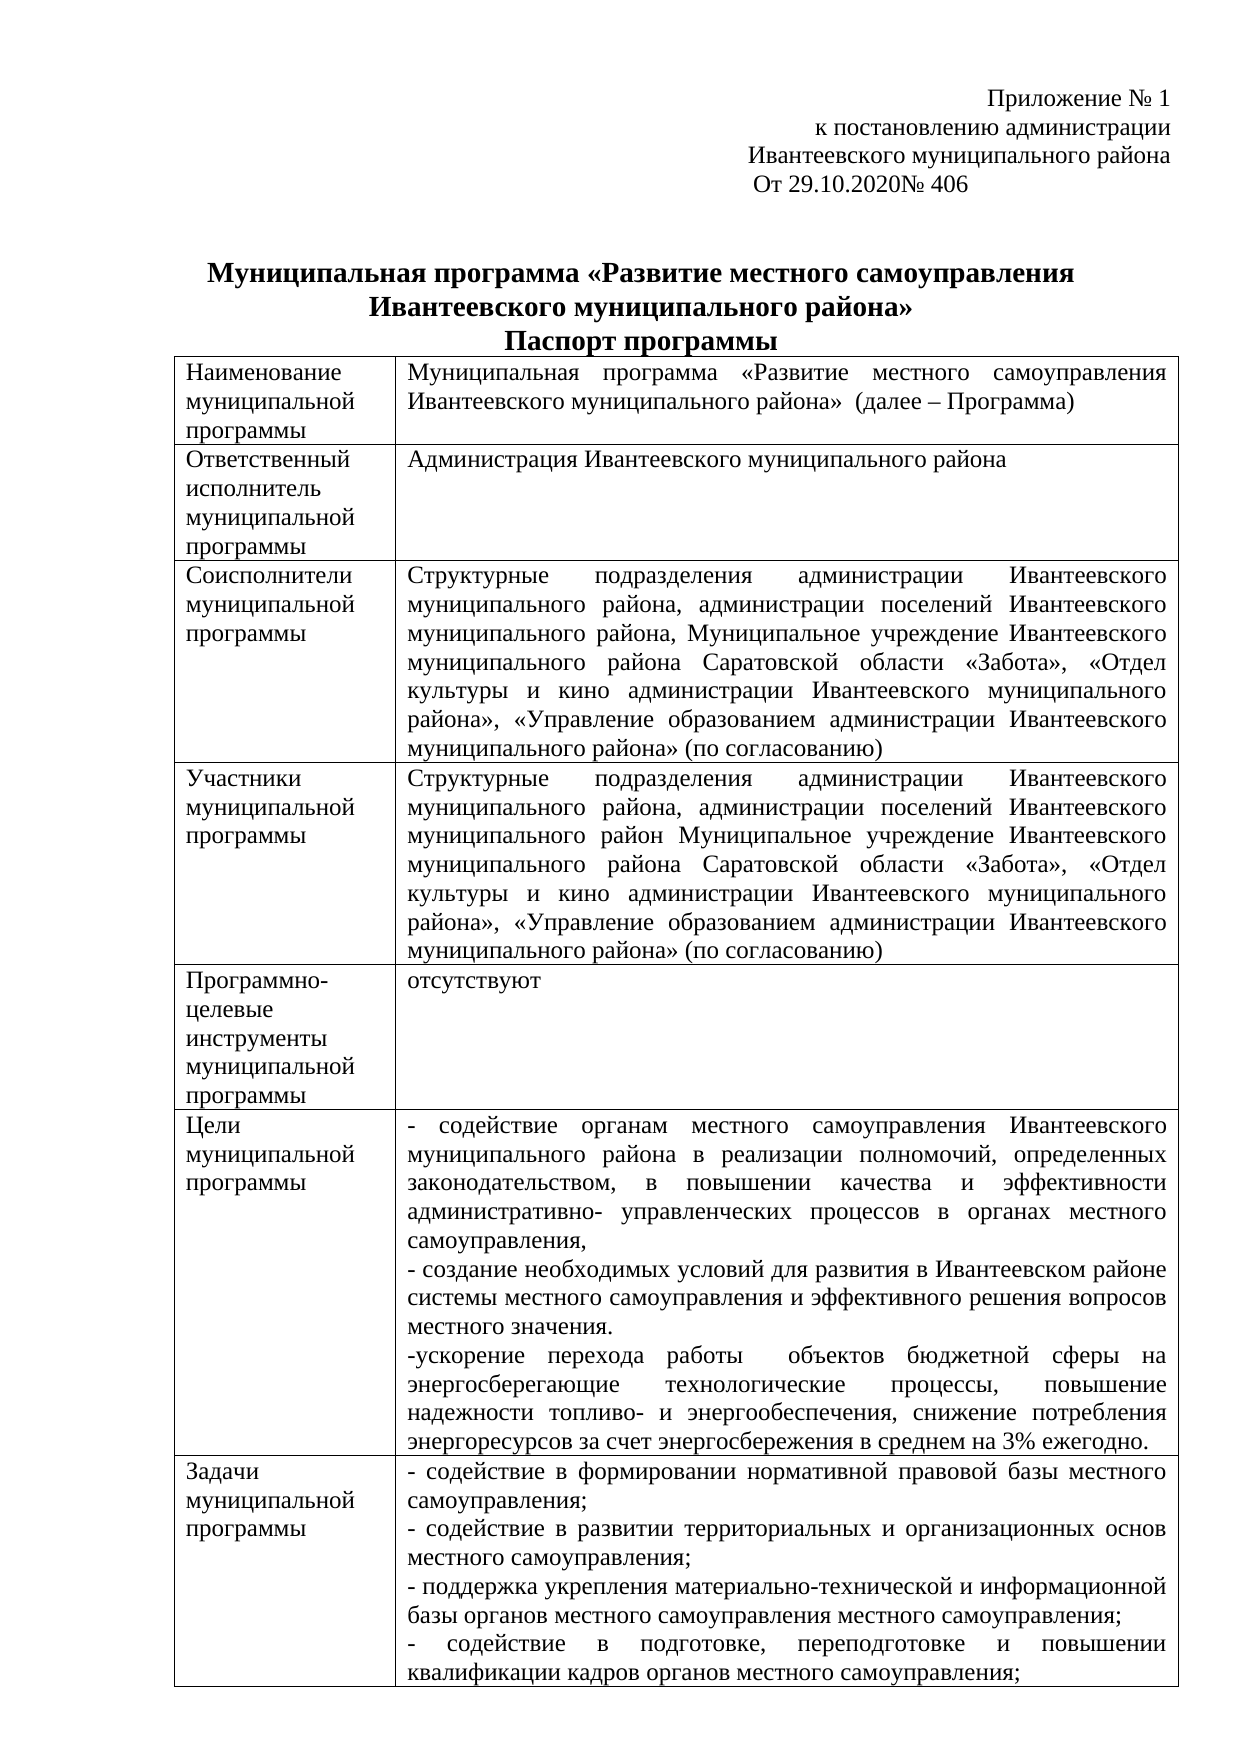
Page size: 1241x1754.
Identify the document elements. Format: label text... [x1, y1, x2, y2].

table_cell Ответственный исполнитель муниципальной программы [175, 445, 395, 559]
table_cell Программно-целевые инструменты муниципальной программы [175, 965, 395, 1109]
text Паспорт программы [100, 323, 1181, 356]
text Муниципальная программа «Развитие местного самоуправления [100, 256, 1181, 289]
table_header Наименование муниципальной программы [175, 357, 395, 443]
table_header Муниципальная программа «Развитие местного самоуправления Ивантеевского муниципального района» (далее – Программа) [396, 357, 1178, 443]
table_cell Соисполнители муниципальной программы [175, 561, 395, 762]
table_cell Структурные подразделения администрации Ивантеевского муниципального района, администрации поселений Ивантеевского муниципального район Муниципальное учреждение Ивантеевского муниципального района Саратовской области «Забота», «Отдел культуры и кино администрации Ивантеевского муниципального района», «Управление образованием администрации Ивантеевского муниципального района» (по согласованию) [396, 763, 1178, 964]
text к постановлению администрации [100, 112, 1171, 141]
table_cell Участники муниципальной программы [175, 763, 395, 964]
table_cell - содействие органам местного самоуправления Ивантеевского муниципального района в реализации полномочий, определенных законодательством, в повышении качества и эффективности административно- управленческих процессов в органах местного самоуправления, - создание необходимых условий для развития в Ивантеевском районе системы местного самоуправления и эффективного решения вопросов местного значения. -ускорение перехода работы объектов бюджетной сферы на энергосберегающие технологические процессы, повышение надежности топливо- и энергообеспечения, снижение потребления энергоресурсов за счет энергосбережения в среднем на 3% ежегодно. [396, 1110, 1178, 1455]
text Приложение № 1 [100, 83, 1171, 112]
text Ивантеевского муниципального района» [100, 289, 1181, 323]
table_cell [396, 1456, 1178, 1686]
table_cell отсутствуют [396, 965, 1178, 1109]
text Ивантеевского муниципального района [100, 141, 1171, 169]
text От 29.10.2020№ 406 [100, 169, 1171, 198]
table_cell Структурные подразделения администрации Ивантеевского муниципального района, администрации поселений Ивантеевского муниципального района, Муниципальное учреждение Ивантеевского муниципального района Саратовской области «Забота», «Отдел культуры и кино администрации Ивантеевского муниципального района», «Управление образованием администрации Ивантеевского муниципального района» (по согласованию) [396, 561, 1178, 762]
table_cell Администрация Ивантеевского муниципального района [396, 445, 1178, 559]
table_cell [175, 1456, 395, 1686]
table_cell Цели муниципальной программы [175, 1110, 395, 1455]
